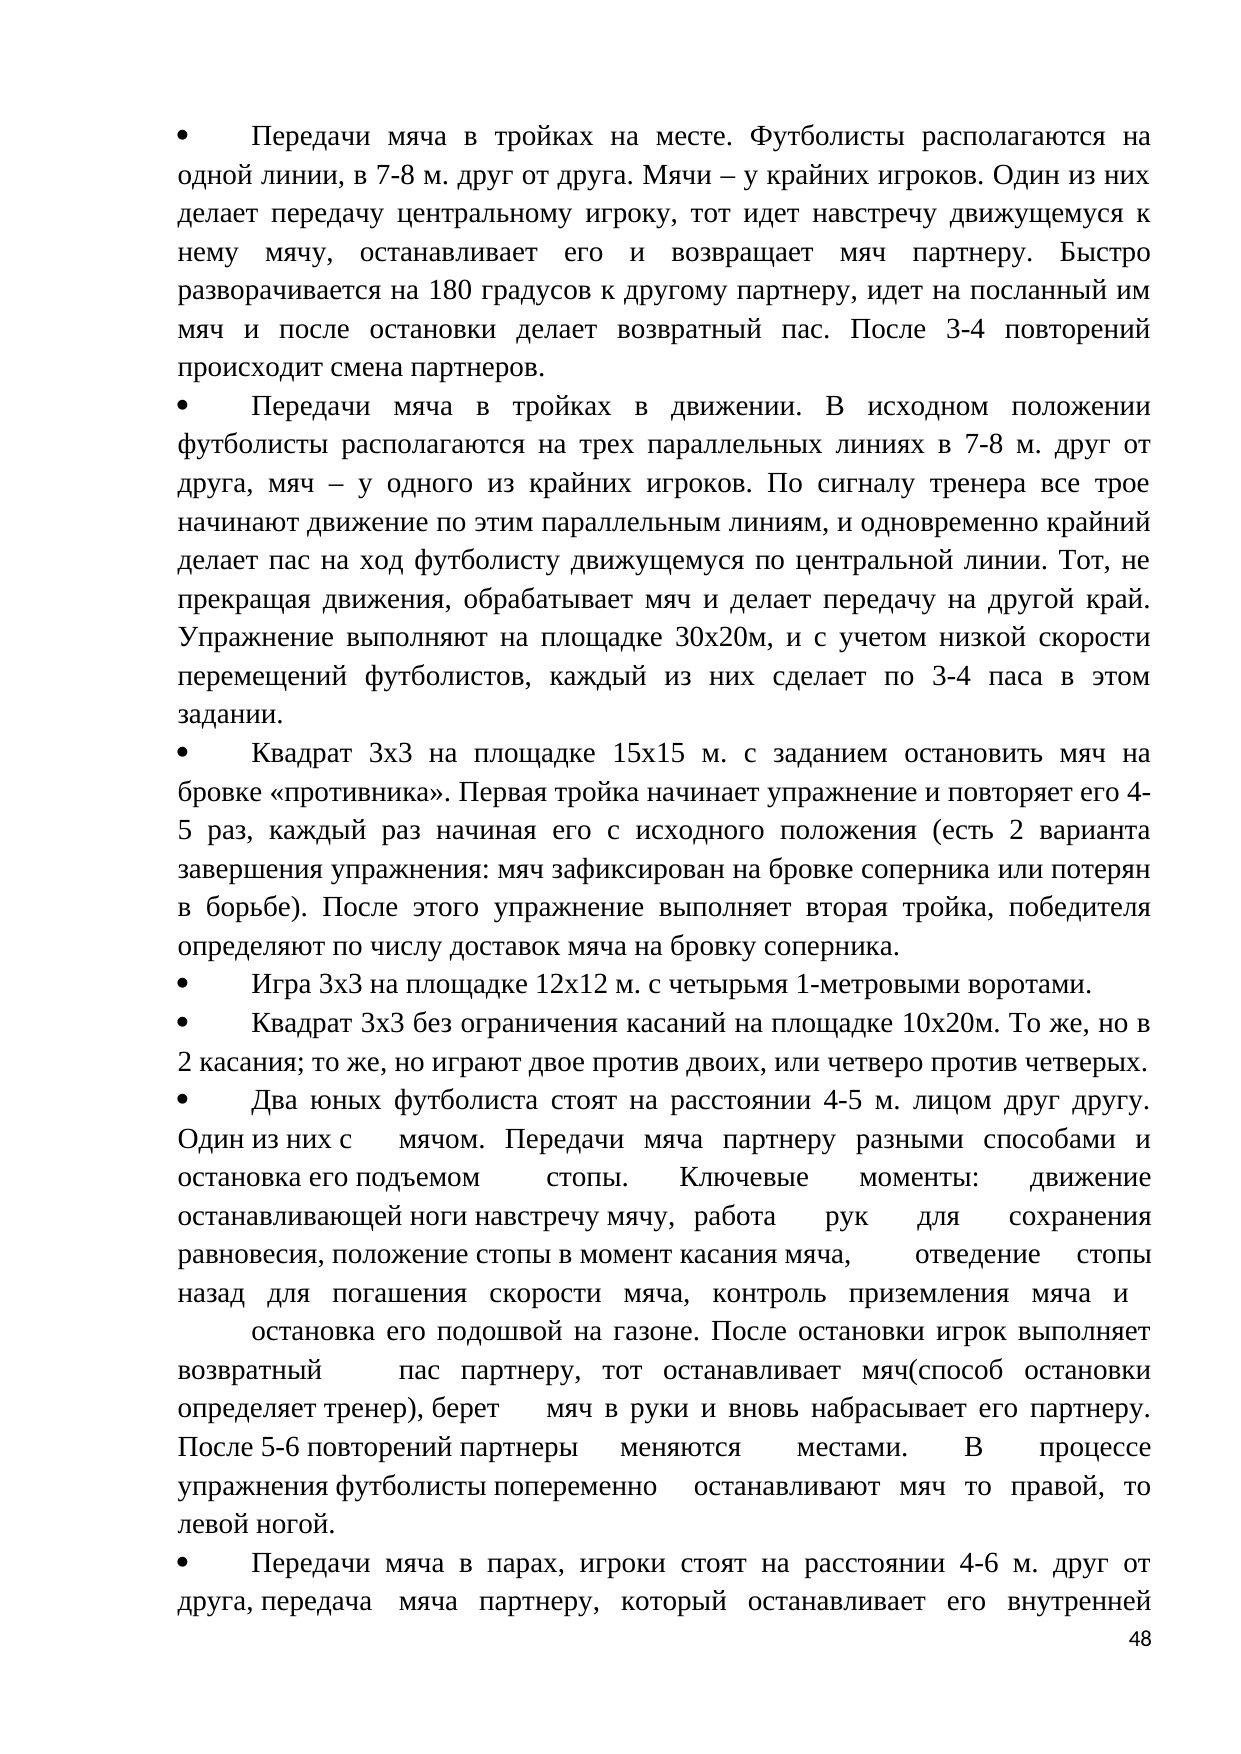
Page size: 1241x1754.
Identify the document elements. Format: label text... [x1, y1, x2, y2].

list Два юных футболиста стоят на расстоянии 4-. лицом друг другу. Один из них с мячом. Передачи мяча партнеру разными способами и остановка его подъемом стопы. Ключевые моменты: движение останавливающей ноги навстречу мячу, работа рук для сохранения равновесия, положение стопы в момент касания мяча, отведение стопы назад для погашения скорости мяча, контроль приземления мяча и остановка его подошвой на газоне. После остановки игрок выполняет возвратный пас партнеру, тот останавливает мяч(способ остановки определяет тренер), берет мяч в руки и вновь набрасывает его партнеру. После 5-6 повторений партнеры меняются местами. В процессе упражнения футболисты попеременно останавливают мяч то правой, то левой ногой. [177, 1082, 1152, 1540]
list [177, 1545, 1152, 1617]
list Передачи мяча в тройках в движении. В исходном положении футболисты располагаются на трех параллельных линиях в 7-. друг от друга, мяч – у одного из крайних игроков. По сигналу тренера все трое начинают движение по этим параллельным линиям, и одновременно крайний делает пас на ход футболисту движущемуся по центральной линии. Тот, не прекращая движения, обрабатывает мяч и делает передачу на другой край. Упражнение выполняют на площадке 30х20м, и с учетом низкой скорости перемещений футболистов, каждый из них сделает по 3-4 паса в этом задании. [177, 388, 1152, 730]
list Игра 3х3 на площадке 12х12 м. с четырьмя 1-метровыми воротами. [177, 966, 1152, 1000]
list Квадрат 3х3 на площадке 15х15 м. с заданием остановить мяч на бровке «противника». Первая тройка начинает упражнение и повторяет его 4-5 раз, каждый раз начиная его с исходного положения (есть 2 варианта завершения упражнения: мяч зафиксирован на бровке соперника или потерян в борьбе). После этого упражнение выполняет вторая тройка, победителя определяют по числу доставок мяча на бровку соперника. [177, 735, 1152, 961]
list Квадрат 3х3 без ограничения касаний на площадке 10х20м. То же, но в 2 касания; то же, но играют двое против двоих, или четверо против четверых. [177, 1005, 1152, 1077]
list Передачи мяча в тройках на месте. Футболисты располагаются на одной линии, в 7-. друг от друга. Мячи – у крайних игроков. Один из них делает передачу центральному игроку, тот идет навстречу движущемуся к нему мячу, останавливает его и возвращает мяч партнеру. Быстро разворачивается на 180 градусов к другому партнеру, идет на посланный им мяч и после остановки делает возвратный пас. После 3-4 повторений происходит смена партнеров. [177, 118, 1152, 383]
